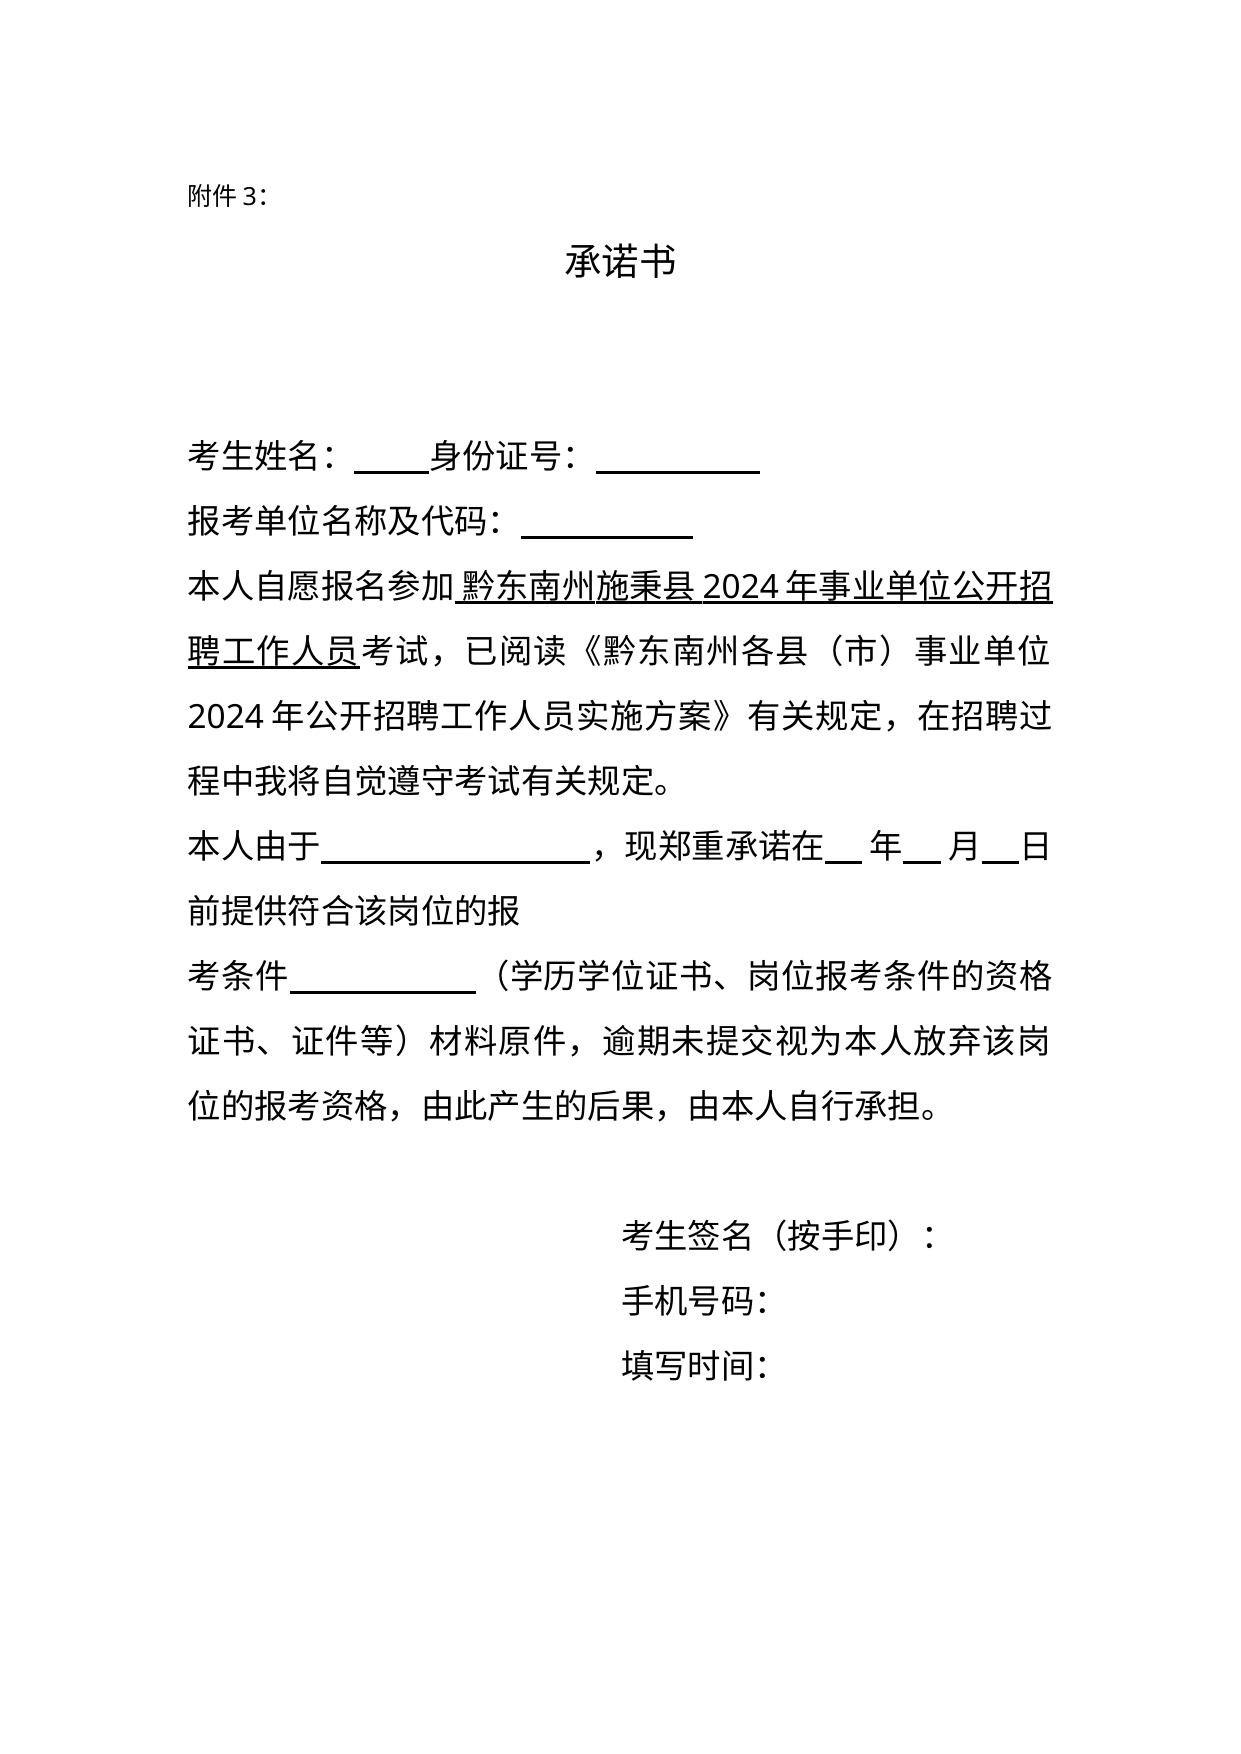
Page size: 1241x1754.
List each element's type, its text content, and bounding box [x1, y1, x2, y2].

text 填写时间： [187, 1332, 1053, 1397]
text 承诺书 [187, 227, 1053, 292]
text 考生姓名： 身份证号： [187, 422, 1053, 487]
text 附件3： [187, 162, 1053, 227]
text 报考单位名称及代码： [187, 487, 1053, 552]
text 考生签名（按手印）： [187, 1202, 1053, 1267]
text 本人由于 ，现郑重承诺在 年 月 日前提供符合该岗位的报 [187, 812, 1053, 942]
text 本人自愿报名参加 黔东南州施秉县2024年事业单位公开招聘工作人员考试，已阅读《黔东南州各县（市）事业单位2024年公开招聘工作人员实施方案》有关规定，在招聘过程中我将自觉遵守考试有关规定。 [187, 552, 1053, 812]
text 考条件 （学历学位证书、岗位报考条件的资格证书、证件等）材料原件，逾期未提交视为本人放弃该岗位的报考资格，由此产生的后果，由本人自行承担。 [187, 942, 1053, 1137]
text 手机号码： [187, 1267, 1053, 1332]
